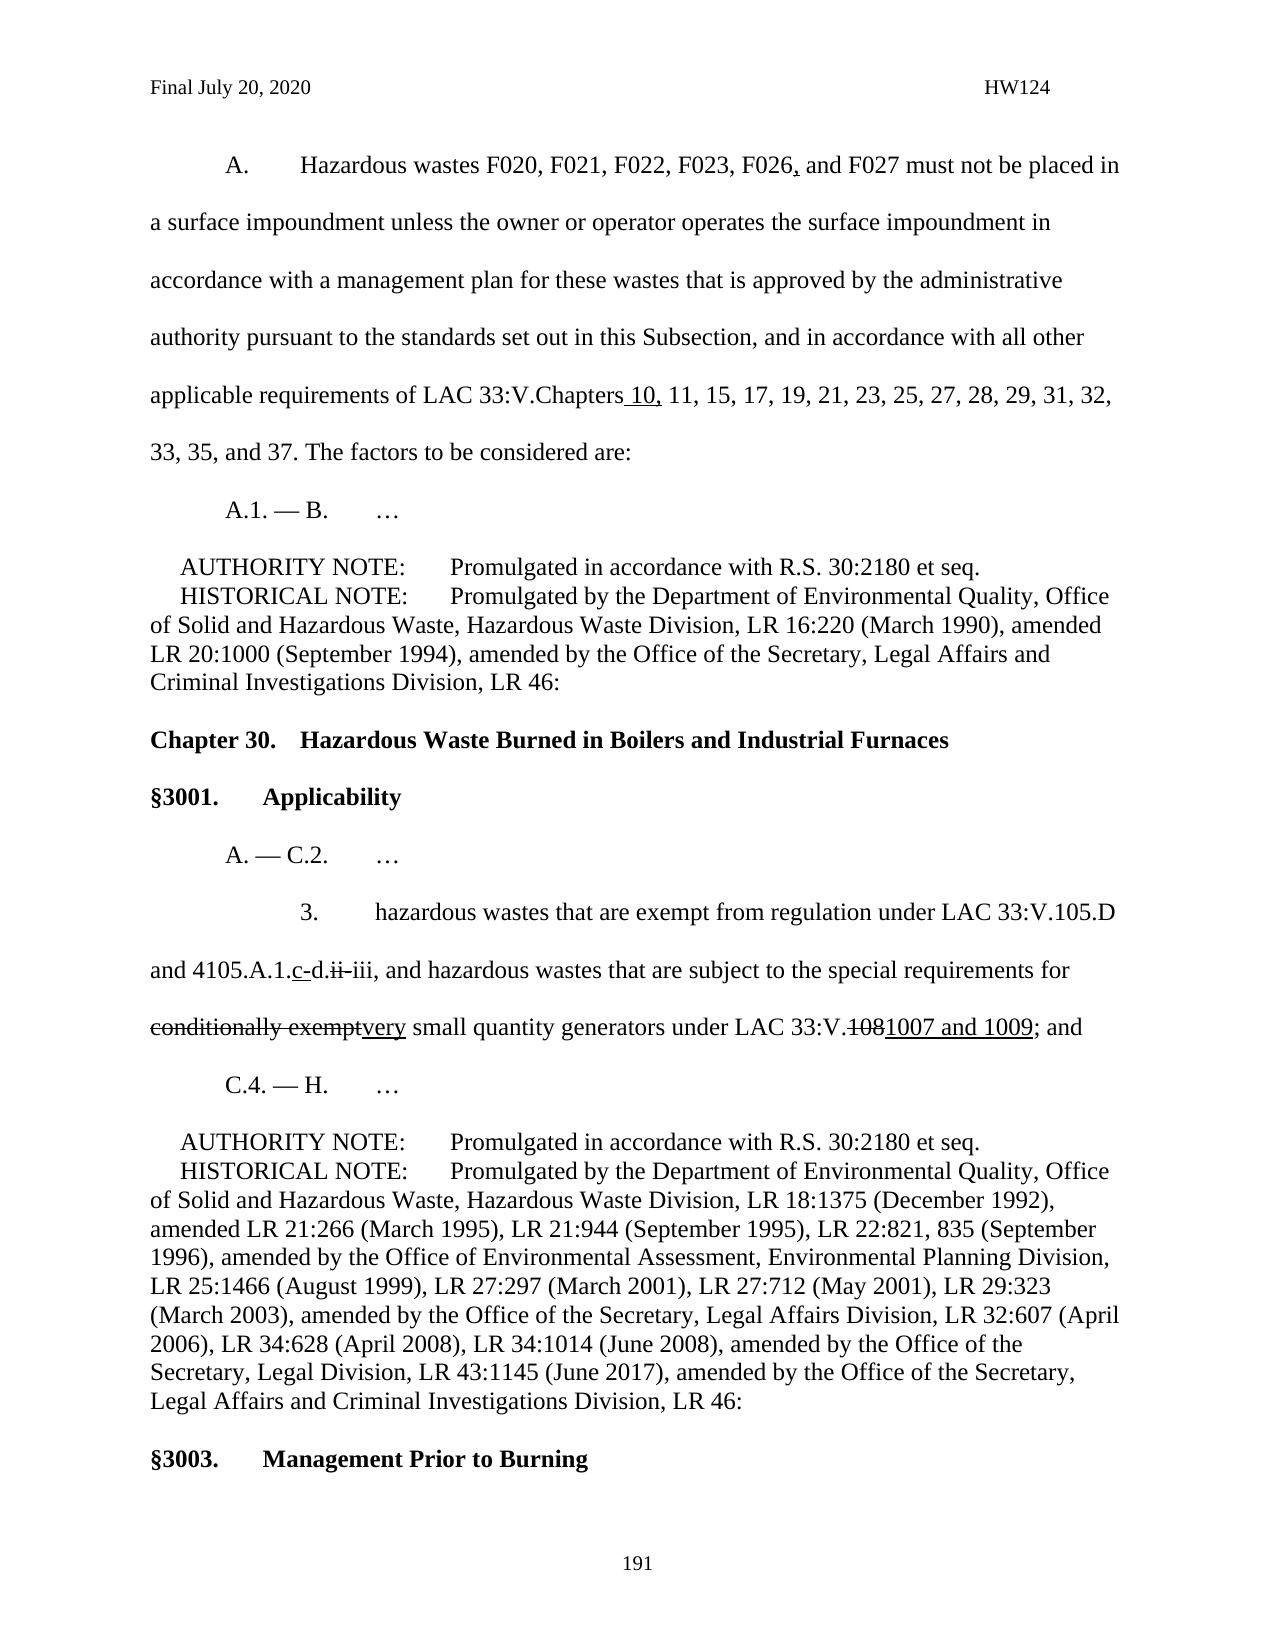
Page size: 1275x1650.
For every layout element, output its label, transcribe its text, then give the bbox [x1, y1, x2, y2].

text §3001. Applicability [150, 782, 1125, 811]
text Chapter 30. Hazardous Waste Burned in Boilers and Industrial Furnaces [150, 725, 1125, 754]
text AUTHORITY NOTE: Promulgated in accordance with R.S. 30:2180 et seq. [150, 552, 1125, 581]
text §3003. Management Prior to Burning [150, 1444, 1125, 1472]
text A. Hazardous wastes F020, F021, F022, F023, F026, and F027 must not be placed in a surface impoundment unless the owner or operator operates the surface impoundment in accordance with a management plan for these wastes that is approved by the administrative authority pursuant to the standards set out in this Subsection, and in accordance with all other applicable requirements of LAC 33:V.Chapters 10, 11, 15, 17, 19, 21, 23, 25, 27, 28, 29, 31, 32, 33, 35, and 37. The factors to be considered are: [150, 150, 1125, 466]
text A. — C.2. … [150, 840, 1125, 869]
text C.4. — H. … [150, 1070, 1125, 1099]
text A.1. — B. … [150, 495, 1125, 524]
text HISTORICAL NOTE: Promulgated by the Department of Environmental Quality, Office of Solid and Hazardous Waste, Hazardous Waste Division, LR 18:1375 (December 1992), amended LR 21:266 (March 1995), LR 21:944 (September 1995), LR 22:821, 835 (September 1996), amended by the Office of Environmental Assessment, Environmental Planning Division, LR 25:1466 (August 1999), LR 27:297 (March 2001), LR 27:712 (May 2001), LR 29:323 (March 2003), amended by the Office of the Secretary, Legal Affairs Division, LR 32:607 (April 2006), LR 34:628 (April 2008), LR 34:1014 (June 2008), amended by the Office of the Secretary, Legal Division, LR 43:1145 (June 2017), amended by the Office of the Secretary, Legal Affairs and Criminal Investigations Division, LR 46: [150, 1156, 1125, 1415]
text HISTORICAL NOTE: Promulgated by the Department of Environmental Quality, Office of Solid and Hazardous Waste, Hazardous Waste Division, LR 16:220 (March 1990), amended LR 20:1000 (September 1994), amended by the Office of the Secretary, Legal Affairs and Criminal Investigations Division, LR 46: [150, 581, 1125, 696]
text AUTHORITY NOTE: Promulgated in accordance with R.S. 30:2180 et seq. [150, 1127, 1125, 1156]
text 3. hazardous wastes that are exempt from regulation under LAC 33:V.105.D and 4105.A.1.c-d.ii-iii, and hazardous wastes that are subject to the special requirements for conditionally exemptvery small quantity generators under LAC 33:V.1081007 and 1009; and [150, 897, 1125, 1041]
